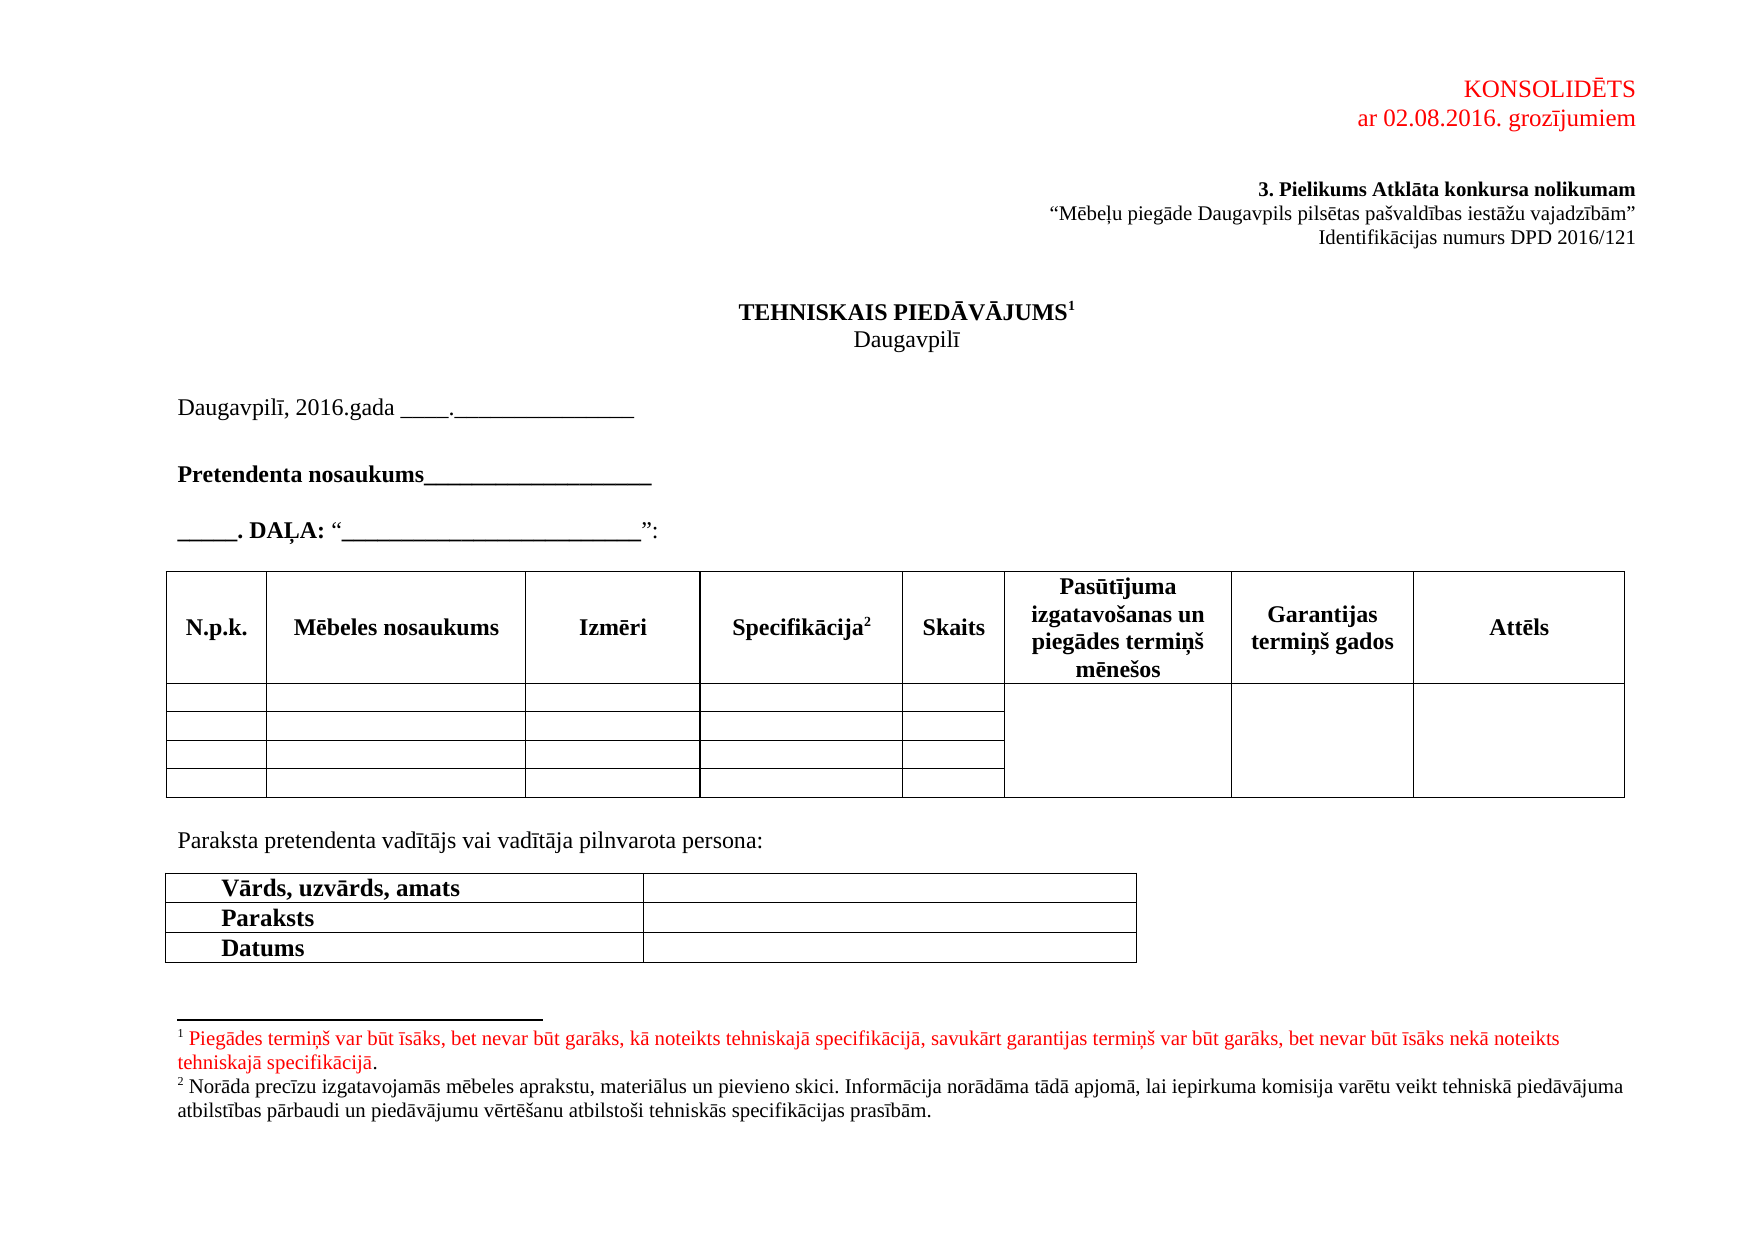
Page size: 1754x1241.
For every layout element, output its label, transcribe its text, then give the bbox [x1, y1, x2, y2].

table_cell [903, 741, 1004, 768]
text Daugavpilī [177, 325, 1636, 353]
table_header Vārds, uzvārds, amats [166, 874, 643, 902]
table_header Izmēri [526, 572, 699, 682]
table_header Mēbeles nosaukums [267, 572, 525, 682]
subtitle Identifikācijas numurs DPD 2016/121 [177, 225, 1636, 249]
table_cell [267, 712, 525, 740]
subtitle “Mēbeļu piegāde Daugavpils pilsētas pašvaldības iestāžu vajadzībām” [177, 201, 1636, 225]
table_cell [903, 712, 1004, 740]
subtitle 3. Pielikums Atklāta konkursa nolikumam [177, 177, 1636, 201]
table_cell Paraksts [166, 903, 643, 932]
table_header N.p.k. [167, 572, 266, 682]
table_cell [526, 684, 699, 711]
table_cell [167, 741, 266, 768]
table_header [644, 874, 1136, 902]
table_cell [903, 769, 1004, 797]
table_header Pasūtījuma izgatavošanas un piegādes termiņš mēnešos [1005, 572, 1231, 682]
text TEHNISKAIS PIEDĀVĀJUMS [177, 297, 1636, 325]
table_header Skaits [903, 572, 1004, 682]
table_cell [267, 769, 525, 797]
text Paraksta pretendenta vadītājs vai vadītāja pilnvarota persona: [177, 826, 1636, 853]
table_cell [267, 741, 525, 768]
table_cell [701, 712, 902, 740]
table_cell [167, 712, 266, 740]
table_cell [701, 769, 902, 797]
table_header Specifikācija [701, 572, 902, 682]
table_cell [1414, 684, 1624, 797]
table_cell [644, 933, 1136, 962]
text Pretendenta nosaukums___________________ [177, 461, 1636, 488]
table_cell [903, 684, 1004, 711]
table_cell [267, 684, 525, 711]
table_cell Datums [166, 933, 643, 962]
table_cell [1232, 684, 1413, 797]
text _____. DAĻA: “_________________________”: [177, 516, 1636, 543]
table_cell [644, 903, 1136, 932]
table_cell [526, 769, 699, 797]
table_cell [167, 769, 266, 797]
table_cell [526, 712, 699, 740]
table_cell [167, 684, 266, 711]
table_cell [701, 741, 902, 768]
table_header Garantijas termiņš gados [1232, 572, 1413, 682]
text Daugavpilī, 2016.gada ____._______________ [177, 393, 1636, 420]
table_cell [526, 741, 699, 768]
table_cell [1005, 684, 1231, 797]
table_header Attēls [1414, 572, 1624, 682]
table_cell [701, 684, 902, 711]
